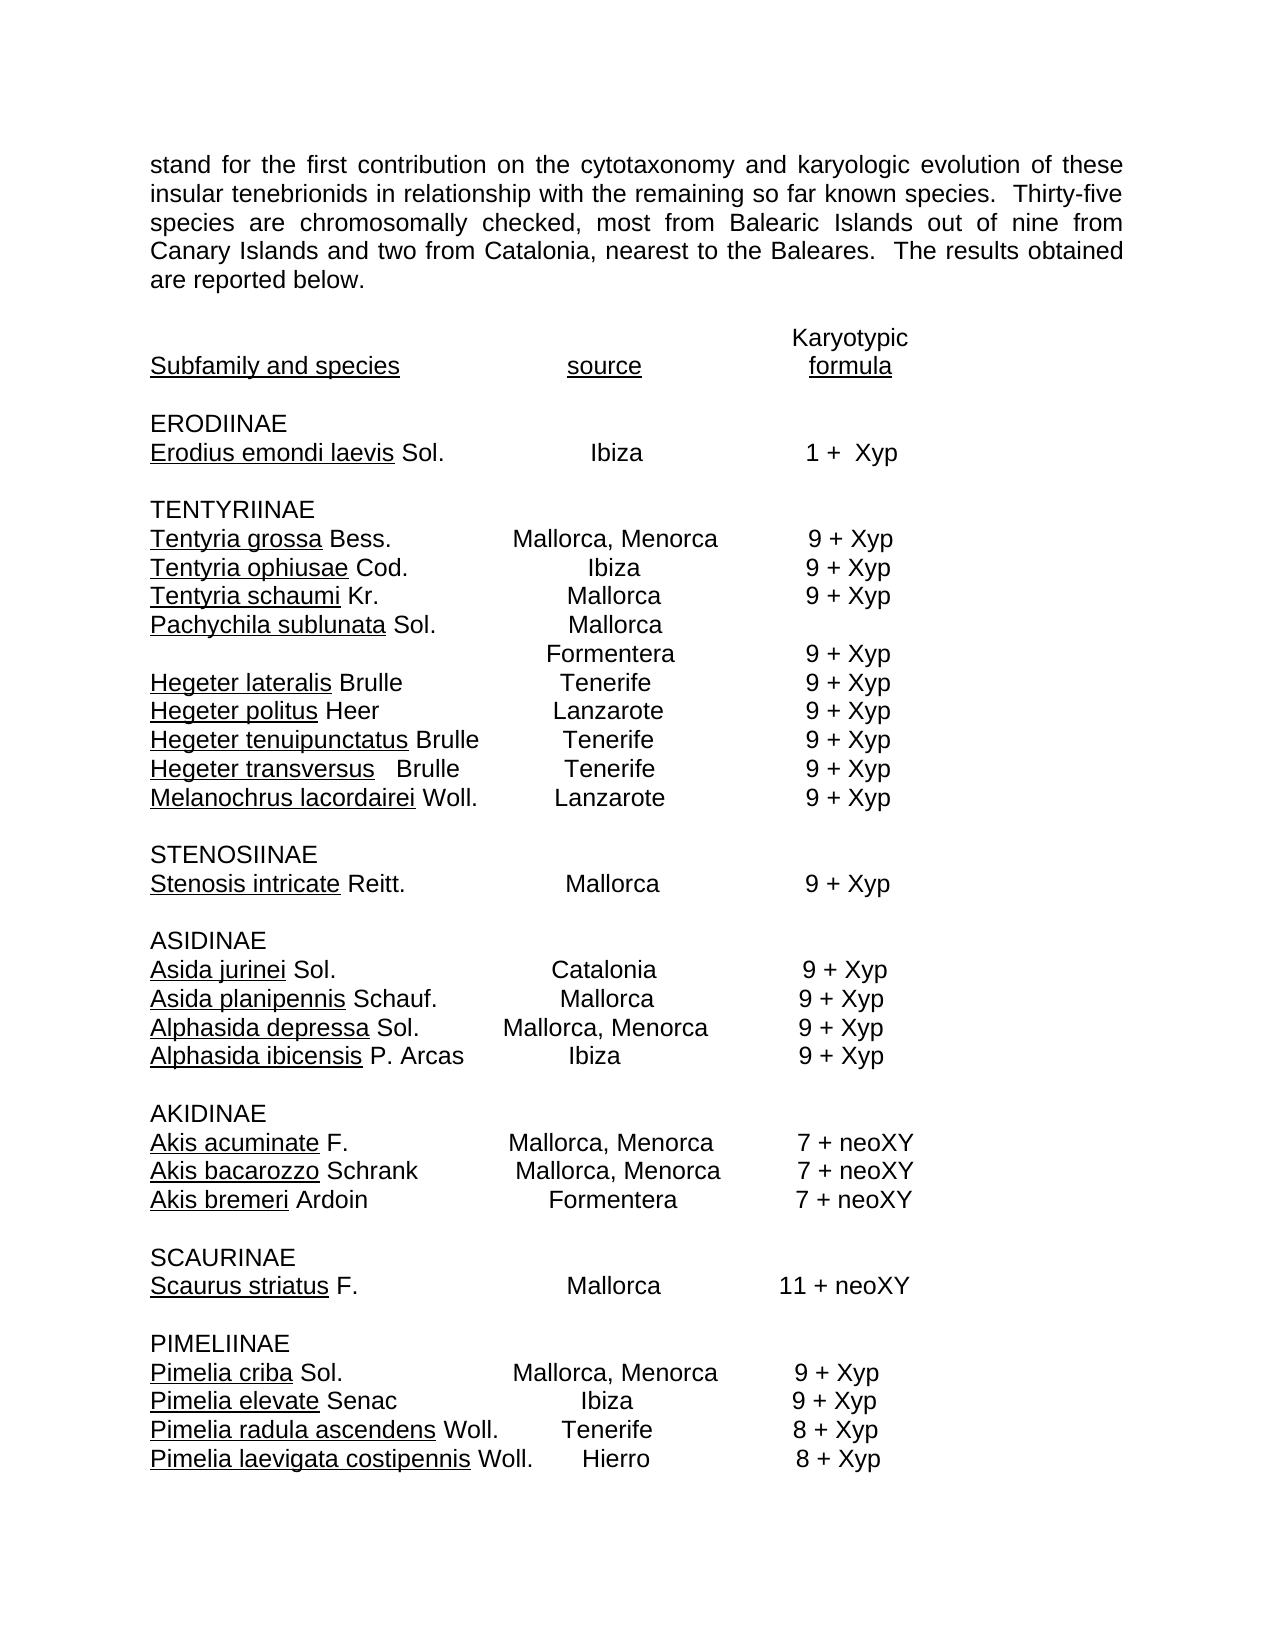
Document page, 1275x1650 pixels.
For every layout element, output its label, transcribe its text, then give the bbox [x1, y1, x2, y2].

text Melanochrus lacordairei Woll. Lanzarote 9 + Xyp [150, 782, 1125, 811]
text SCAURINAE [150, 1242, 1125, 1271]
text AKIDINAE [150, 1099, 1125, 1127]
text Hegeter tenuipunctatus Brulle Tenerife 9 + Xyp [150, 725, 1125, 754]
text ERODIINAE [150, 409, 1125, 437]
text Tentyria grossa Bess. Mallorca, Menorca 9 + Xyp [150, 524, 1125, 552]
text Karyotypic [150, 322, 1125, 351]
text STENOSIINAE [150, 840, 1125, 869]
text Pimelia criba Sol. Mallorca, Menorca 9 + Xyp [150, 1357, 1125, 1386]
text Hegeter lateralis Brulle Tenerife 9 + Xyp [150, 667, 1125, 696]
text Asida planipennis Schauf. Mallorca 9 + Xyp [150, 984, 1125, 1012]
text PIMELIINAE [150, 1329, 1125, 1357]
text Alphasida ibicensis P. Arcas Ibiza 9 + Xyp [150, 1041, 1125, 1070]
text Hegeter transversus Brulle Tenerife 9 + Xyp [150, 754, 1125, 782]
text Formentera 9 + Xyp [150, 639, 1125, 667]
text Akis acuminate F. Mallorca, Menorca 7 + neoXY [150, 1127, 1125, 1156]
text Asida jurinei Sol. Catalonia 9 + Xyp [150, 955, 1125, 984]
text Tentyria schaumi Kr. Mallorca 9 + Xyp [150, 581, 1125, 610]
text Scaurus striatus F. Mallorca 11 + neoXY [150, 1271, 1125, 1300]
text Pimelia radula ascendens Woll. Tenerife 8 + Xyp [150, 1415, 1125, 1444]
text Stenosis intricate Reitt. Mallorca 9 + Xyp [150, 869, 1125, 897]
text Pachychila sublunata Sol. Mallorca [150, 610, 1125, 639]
text Tentyria ophiusae Cod. Ibiza 9 + Xyp [150, 552, 1125, 581]
text TENTYRIINAE [150, 495, 1125, 524]
text Akis bacarozzo Schrank Mallorca, Menorca 7 + neoXY [150, 1156, 1125, 1185]
text ASIDINAE [150, 926, 1125, 955]
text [150, 150, 1125, 294]
text Hegeter politus Heer Lanzarote 9 + Xyp [150, 696, 1125, 725]
text Subfamily and species source formula [150, 351, 1125, 380]
text Akis bremeri Ardoin Formentera 7 + neoXY [150, 1185, 1125, 1214]
text Pimelia elevate Senac Ibiza 9 + Xyp [150, 1386, 1125, 1415]
text Alphasida depressa Sol. Mallorca, Menorca 9 + Xyp [150, 1012, 1125, 1041]
text Erodius emondi laevis Sol. Ibiza 1 + Xyp [150, 437, 1125, 466]
text Pimelia laevigata costipennis Woll. Hierro 8 + Xyp [150, 1444, 1125, 1472]
